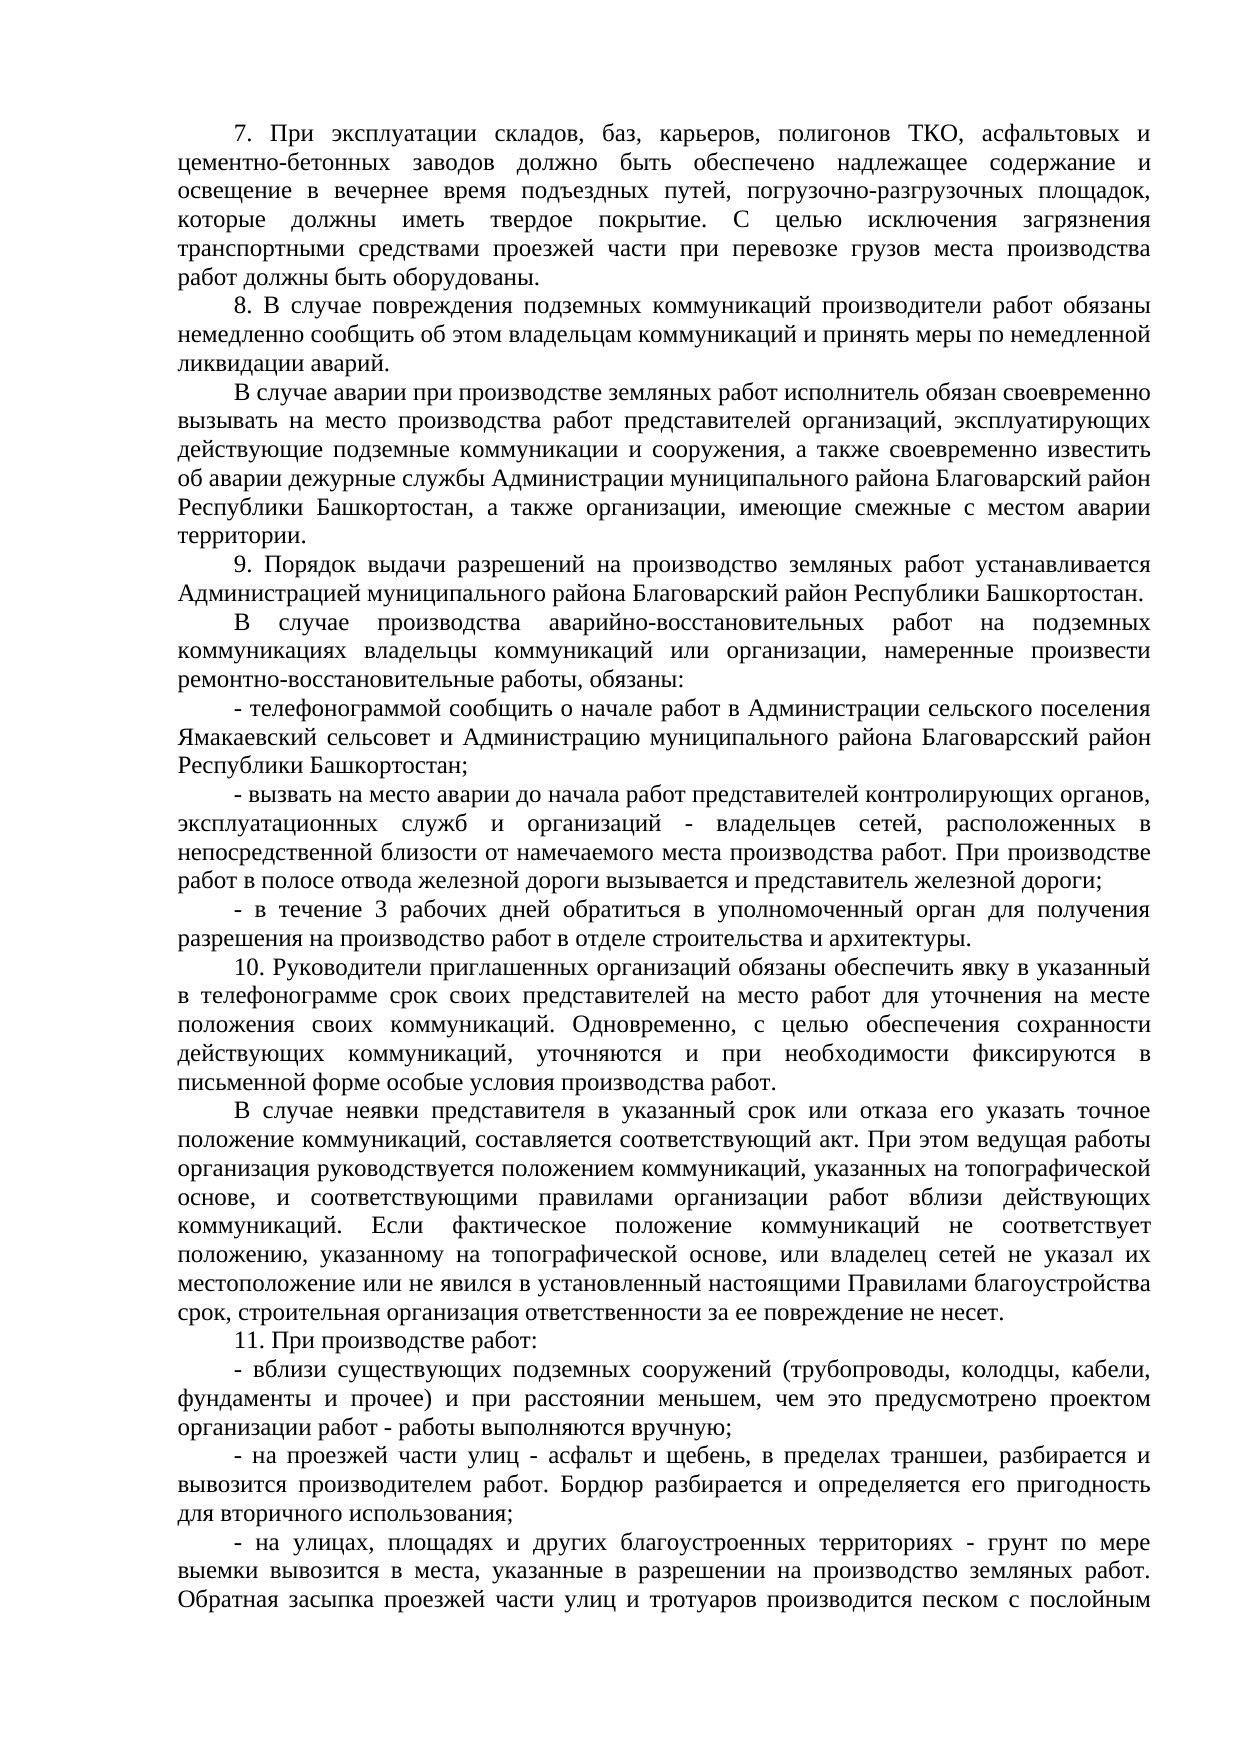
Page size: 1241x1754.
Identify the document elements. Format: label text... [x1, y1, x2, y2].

text 9. Порядок выдачи разрешений на производство земляных работ устанавливается Администрацией муниципального района Благоварский район Республики Башкортостан. [177, 549, 1152, 607]
text - телефонограммой сообщить о начале работ в Администрации сельского поселения Ямакаевский сельсовет и Администрацию муниципального района Благоварсский район Республики Башкортостан; [177, 693, 1152, 779]
text - вызвать на место аварии до начала работ представителей контролирующих органов, эксплуатационных служб и организаций - владельцев сетей, расположенных в непосредственной близости от намечаемого места производства работ. При производстве работ в полосе отвода железной дороги вызывается и представитель железной дороги; [177, 779, 1152, 894]
text 7. При эксплуатации складов, баз, карьеров, полигонов ТКО, асфальтовых и цементно-бетонных заводов должно быть обеспечено надлежащее содержание и освещение в вечернее время подъездных путей, погрузочно-разгрузочных площадок, которые должны иметь твердое покрытие. С целью исключения загрязнения транспортными средствами проезжей части при перевозке грузов места производства работ должны быть оборудованы. [177, 118, 1152, 291]
text - на проезжей части улиц - асфальт и щебень, в пределах траншеи, разбирается и вывозится производителем работ. Бордюр разбирается и определяется его пригодность для вторичного использования; [177, 1441, 1152, 1527]
text В случае производства аварийно-восстановительных работ на подземных коммуникациях владельцы коммуникаций или организации, намеренные произвести ремонтно-восстановительные работы, обязаны: [177, 607, 1152, 693]
text - вблизи существующих подземных сооружений (трубопроводы, колодцы, кабели, фундаменты и прочее) и при расстоянии меньшем, чем это предусмотрено проектом организации работ - работы выполняются вручную; [177, 1354, 1152, 1441]
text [177, 1527, 1152, 1613]
text В случае неявки представителя в указанный срок или отказа его указать точное положение коммуникаций, составляется соответствующий акт. При этом ведущая работы организация руководствуется положением коммуникаций, указанных на топографической основе, и соответствующими правилами организации работ вблизи действующих коммуникаций. Если фактическое положение коммуникаций не соответствует положению, указанному на топографической основе, или владелец сетей не указал их местоположение или не явился в установленный настоящими Правилами благоустройства срок, строительная организация ответственности за ее повреждение не несет. [177, 1096, 1152, 1326]
text 10. Руководители приглашенных организаций обязаны обеспечить явку в указанный в телефонограмме срок своих представителей на место работ для уточнения на месте положения своих коммуникаций. Одновременно, с целью обеспечения сохранности действующих коммуникаций, уточняются и при необходимости фиксируются в письменной форме особые условия производства работ. [177, 952, 1152, 1096]
text 11. При производстве работ: [177, 1326, 1152, 1354]
text В случае аварии при производстве земляных работ исполнитель обязан своевременно вызывать на место производства работ представителей организаций, эксплуатирующих действующие подземные коммуникации и сооружения, а также своевременно известить об аварии дежурные службы Администрации муниципального района Благоварский район Республики Башкортостан, а также организации, имеющие смежные с местом аварии территории. [177, 377, 1152, 549]
text 8. В случае повреждения подземных коммуникаций производители работ обязаны немедленно сообщить об этом владельцам коммуникаций и принять меры по немедленной ликвидации аварий. [177, 291, 1152, 377]
text - в течение 3 рабочих дней обратиться в уполномоченный орган для получения разрешения на производство работ в отделе строительства и архитектуры. [177, 894, 1152, 952]
